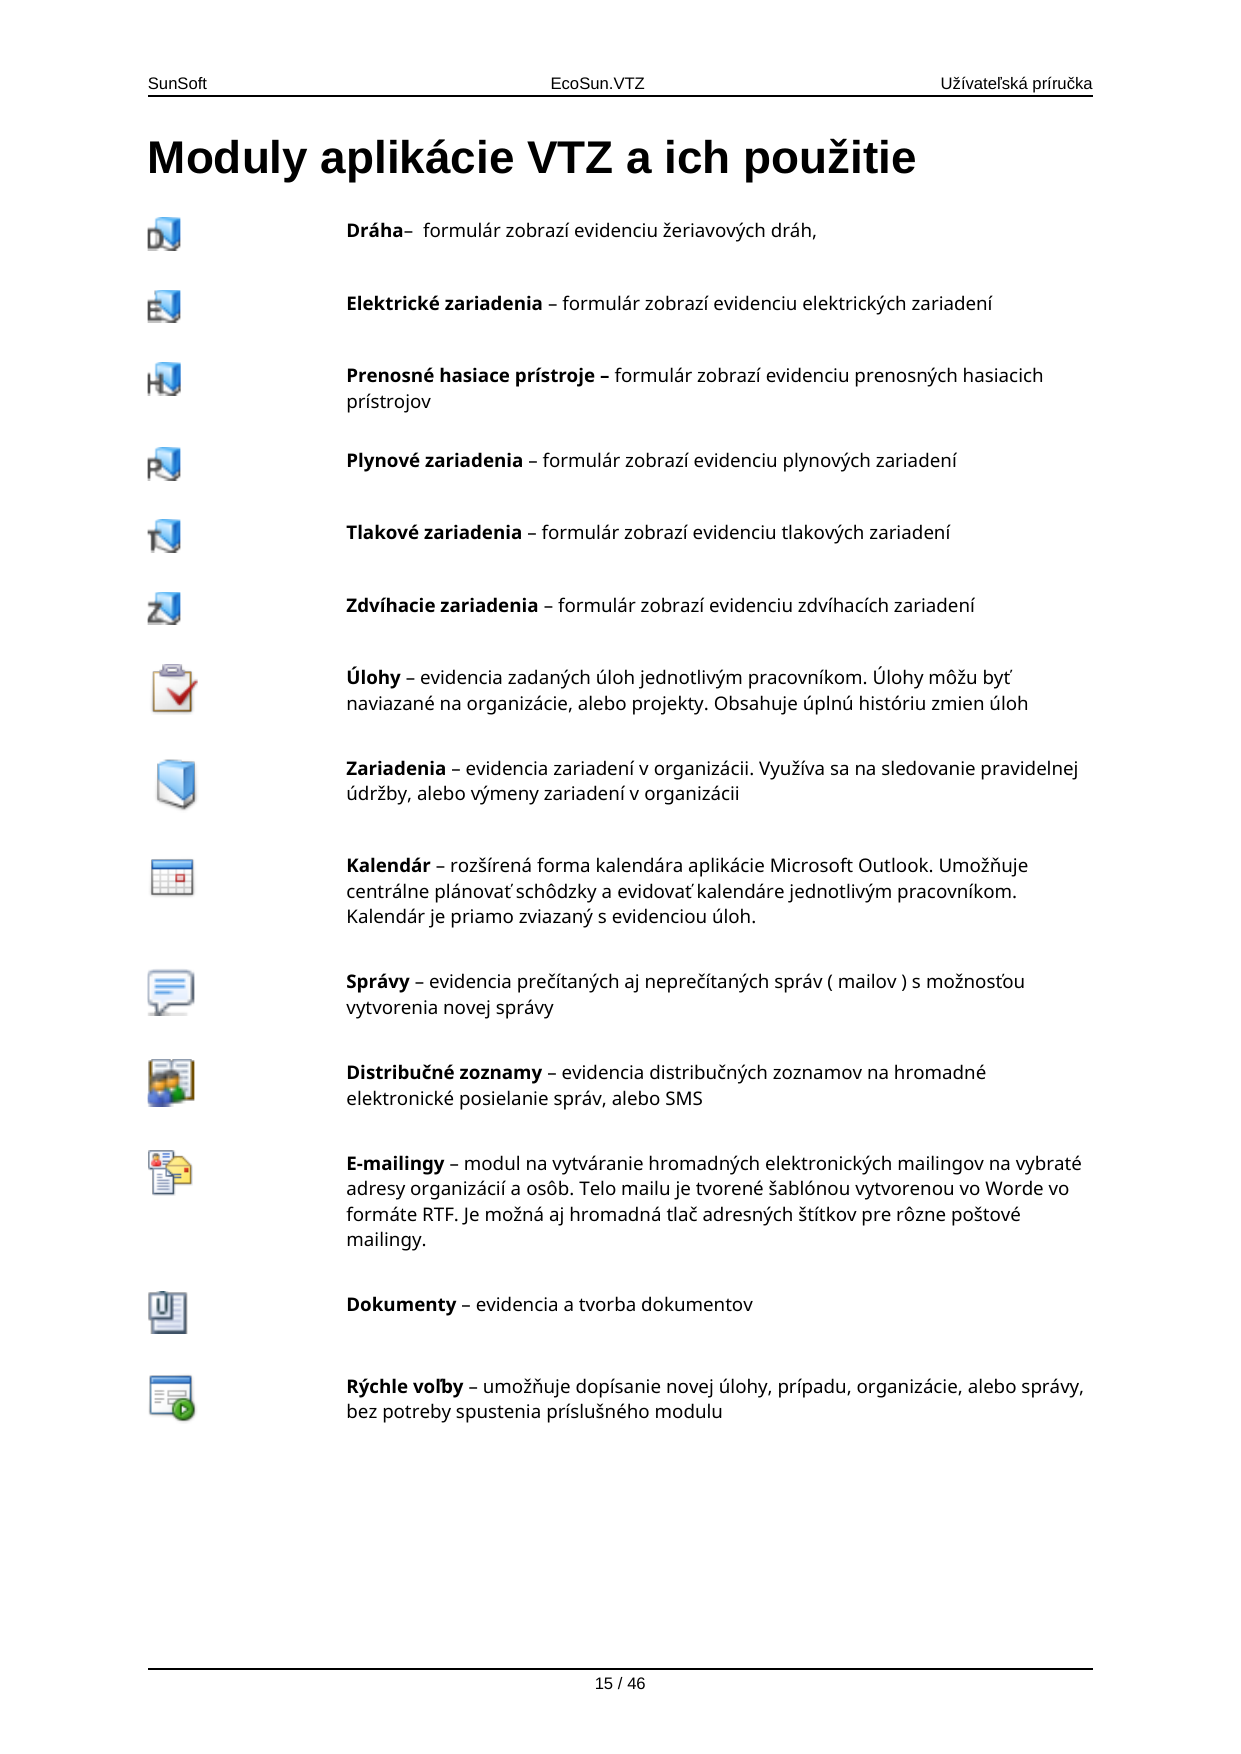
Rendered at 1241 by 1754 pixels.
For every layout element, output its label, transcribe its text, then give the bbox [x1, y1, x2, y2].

table_header E-mailingy – modul na vytváranie hromadných elektronických mailingov na vybraté adresy organizácií a osôb. Telo mailu je tvorené šablónou vytvorenou vo Worde vo formáte RTF. Je možná aj hromadná tlač adresných štítkov pre rôzne poštové mailingy. [335, 1150, 1104, 1256]
table_header Tlakové zariadenia – formulár zobrazí evidenciu tlakových zariadení [335, 520, 1104, 557]
text Moduly aplikácie VTZ a ich použitie [148, 131, 1093, 184]
table_header [136, 665, 335, 720]
table_header [136, 1373, 335, 1458]
table_header Správy – evidencia prečítaných aj neprečítaných správ ( mailov ) s možnosťou vytvorenia novej správy [335, 969, 1104, 1024]
table_header Dráha– formulár zobrazí evidenciu žeriavových dráh, [335, 218, 1104, 254]
table_header Zariadenia – evidencia zariadení v organizácii. Využíva sa na sledovanie pravidelnej údržby, alebo výmeny zariadení v organizácii [335, 755, 1104, 817]
picture [147, 519, 181, 553]
table_cell [136, 447, 335, 484]
picture [147, 592, 181, 625]
table_header Kalendár – rozšírená forma kalendára aplikácie Microsoft Outlook. Umožňuje centrálne plánovať schôdzky a evidovať kalendáre jednotlivým pracovníkom. Kalendár je priamo zviazaný s evidenciou úloh. [335, 853, 1104, 933]
table_header Zdvíhacie zariadenia – formulár zobrazí evidenciu zdvíhacích zariadení [335, 592, 1104, 629]
picture [147, 1291, 190, 1334]
table_header Distribučné zoznamy – evidencia distribučných zoznamov na hromadné elektronické posielanie správ, alebo SMS [335, 1059, 1104, 1114]
table_header [136, 1292, 335, 1338]
table_header [136, 592, 335, 629]
picture [147, 1150, 193, 1196]
picture [147, 217, 181, 251]
table_header Úlohy – evidencia zadaných úloh jednotlivým pracovníkom. Úlohy môžu byť naviazané na organizácie, alebo projekty. Obsahuje úplnú históriu zmien úloh [335, 665, 1104, 720]
picture [147, 755, 206, 813]
table_header Prenosné hasiace prístroje – formulár zobrazí evidenciu prenosných hasiacich prístrojov [335, 363, 1104, 447]
picture [147, 852, 198, 903]
table_header Rýchle voľby – umožňuje dopísanie novej úlohy, prípadu, organizácie, alebo správy, bez potreby spustenia príslušného modulu [335, 1373, 1104, 1458]
table_header [136, 755, 335, 817]
table_header [136, 363, 335, 447]
table_header Dokumenty – evidencia a tvorba dokumentov [335, 1292, 1104, 1338]
table_header [136, 1150, 335, 1256]
table_header [136, 290, 335, 327]
picture [147, 1059, 195, 1107]
table_header [136, 853, 335, 933]
table_cell Plynové zariadenia – formulár zobrazí evidenciu plynových zariadení [335, 447, 1104, 484]
table_header [136, 218, 335, 254]
picture [147, 447, 181, 481]
picture [147, 1373, 198, 1424]
picture [147, 664, 198, 715]
table_header [136, 969, 335, 1024]
table_header Elektrické zariadenia – formulár zobrazí evidenciu elektrických zariadení [335, 290, 1104, 327]
picture [147, 968, 195, 1016]
table_header [136, 1059, 335, 1114]
picture [147, 362, 181, 396]
picture [147, 290, 181, 323]
table_header [136, 520, 335, 557]
